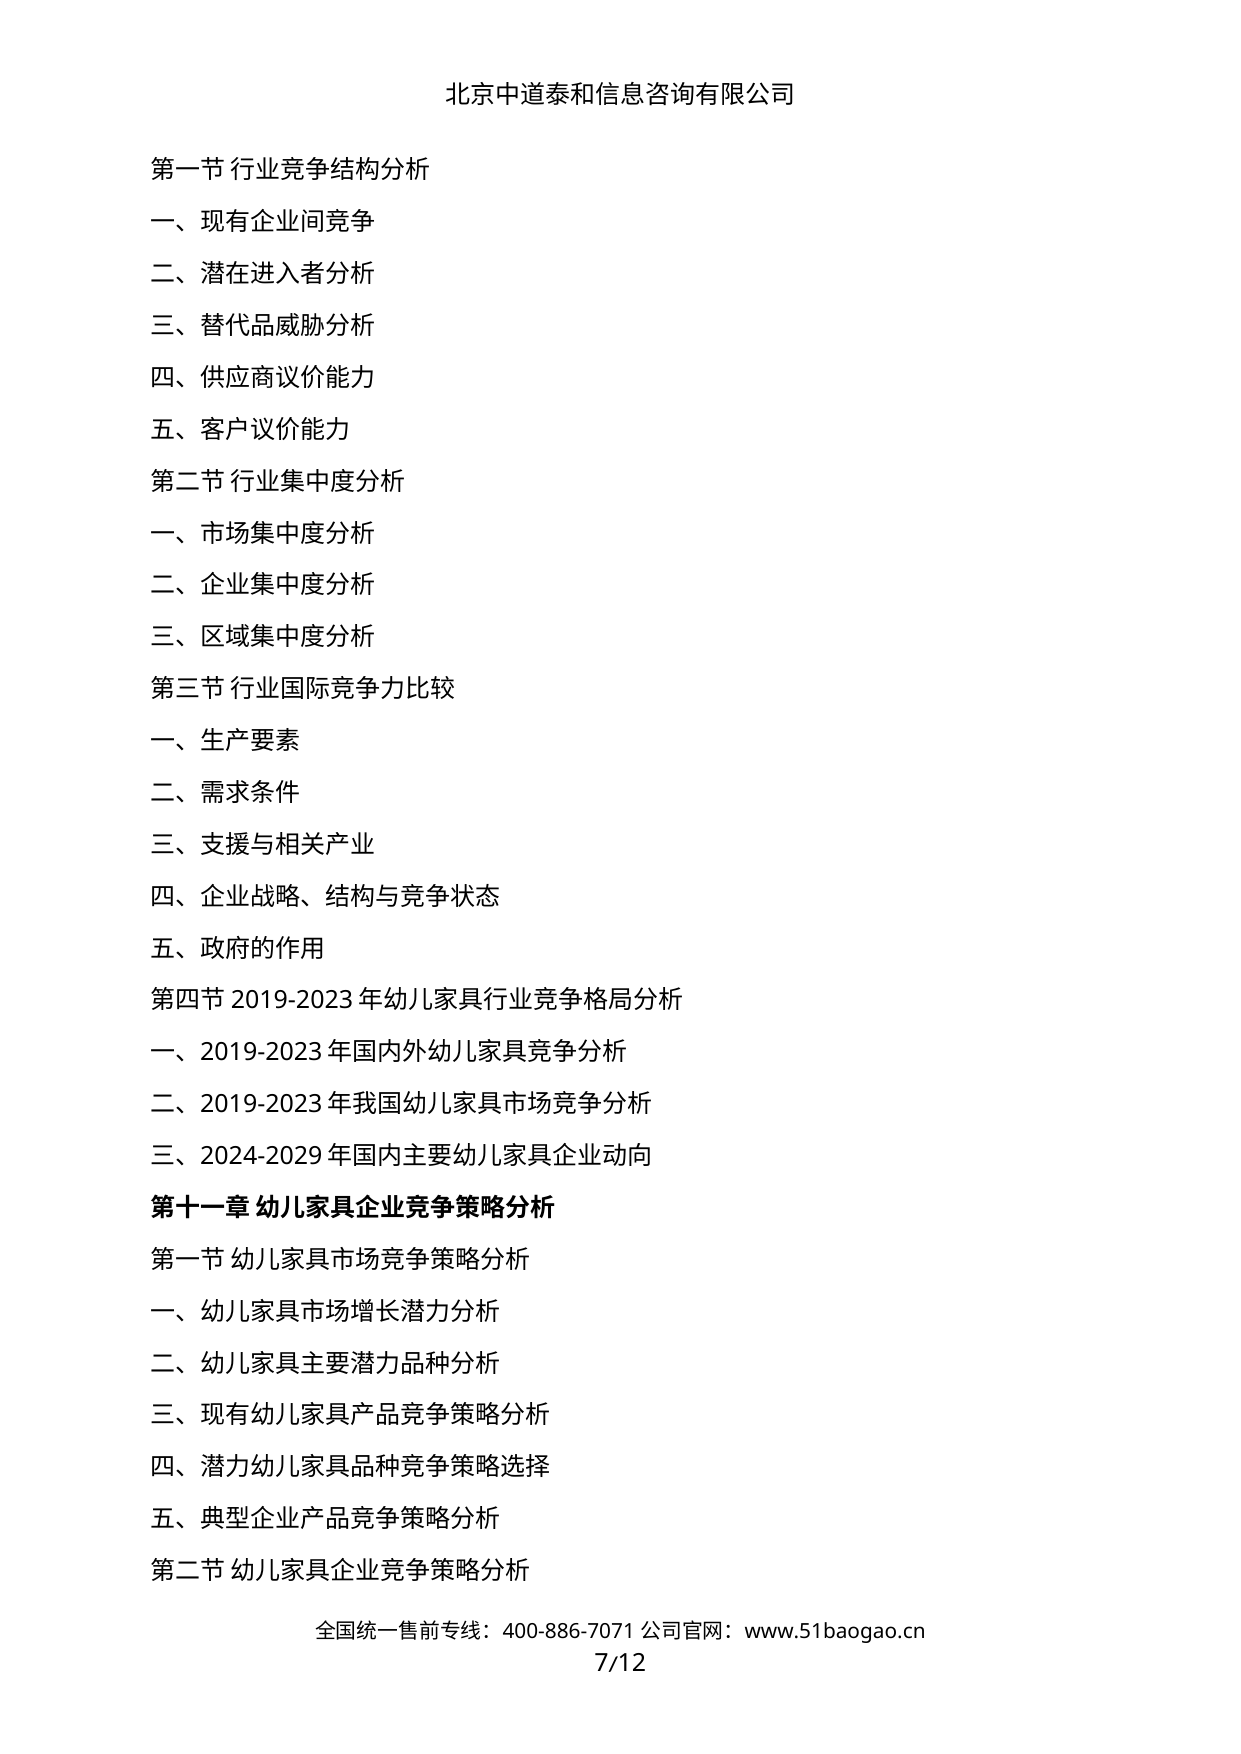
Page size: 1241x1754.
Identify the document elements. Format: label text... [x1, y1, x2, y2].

text 三、现有幼儿家具产品竞争策略分析 [150, 1395, 1090, 1431]
text 第一节 幼儿家具市场竞争策略分析 [150, 1239, 1090, 1276]
text 第三节 行业国际竞争力比较 [150, 669, 1090, 705]
text 二、2019-2023年我国幼儿家具市场竞争分析 [150, 1084, 1090, 1120]
text 第二节 行业集中度分析 [150, 461, 1090, 497]
text 一、2019-2023年国内外幼儿家具竞争分析 [150, 1032, 1090, 1068]
text 二、需求条件 [150, 772, 1090, 809]
text 四、潜力幼儿家具品种竞争策略选择 [150, 1447, 1090, 1483]
text 三、2024-2029年国内主要幼儿家具企业动向 [150, 1136, 1090, 1172]
text 四、供应商议价能力 [150, 357, 1090, 394]
text 四、企业战略、结构与竞争状态 [150, 876, 1090, 912]
text 一、幼儿家具市场增长潜力分析 [150, 1291, 1090, 1327]
text 五、客户议价能力 [150, 409, 1090, 446]
text 二、幼儿家具主要潜力品种分析 [150, 1343, 1090, 1379]
text 二、企业集中度分析 [150, 565, 1090, 601]
text 第十一章 幼儿家具企业竞争策略分析 [150, 1187, 1090, 1224]
text 五、典型企业产品竞争策略分析 [150, 1499, 1090, 1535]
text 三、支援与相关产业 [150, 824, 1090, 861]
text 三、替代品威胁分析 [150, 306, 1090, 342]
text 五、政府的作用 [150, 928, 1090, 964]
text 第四节 2019-2023年幼儿家具行业竞争格局分析 [150, 980, 1090, 1016]
text 一、市场集中度分析 [150, 513, 1090, 549]
text 第一节 行业竞争结构分析 [150, 150, 1090, 186]
text 第二节 幼儿家具企业竞争策略分析 [150, 1551, 1090, 1587]
text 二、潜在进入者分析 [150, 254, 1090, 290]
text 一、现有企业间竞争 [150, 202, 1090, 238]
text 一、生产要素 [150, 721, 1090, 757]
text 三、区域集中度分析 [150, 617, 1090, 653]
